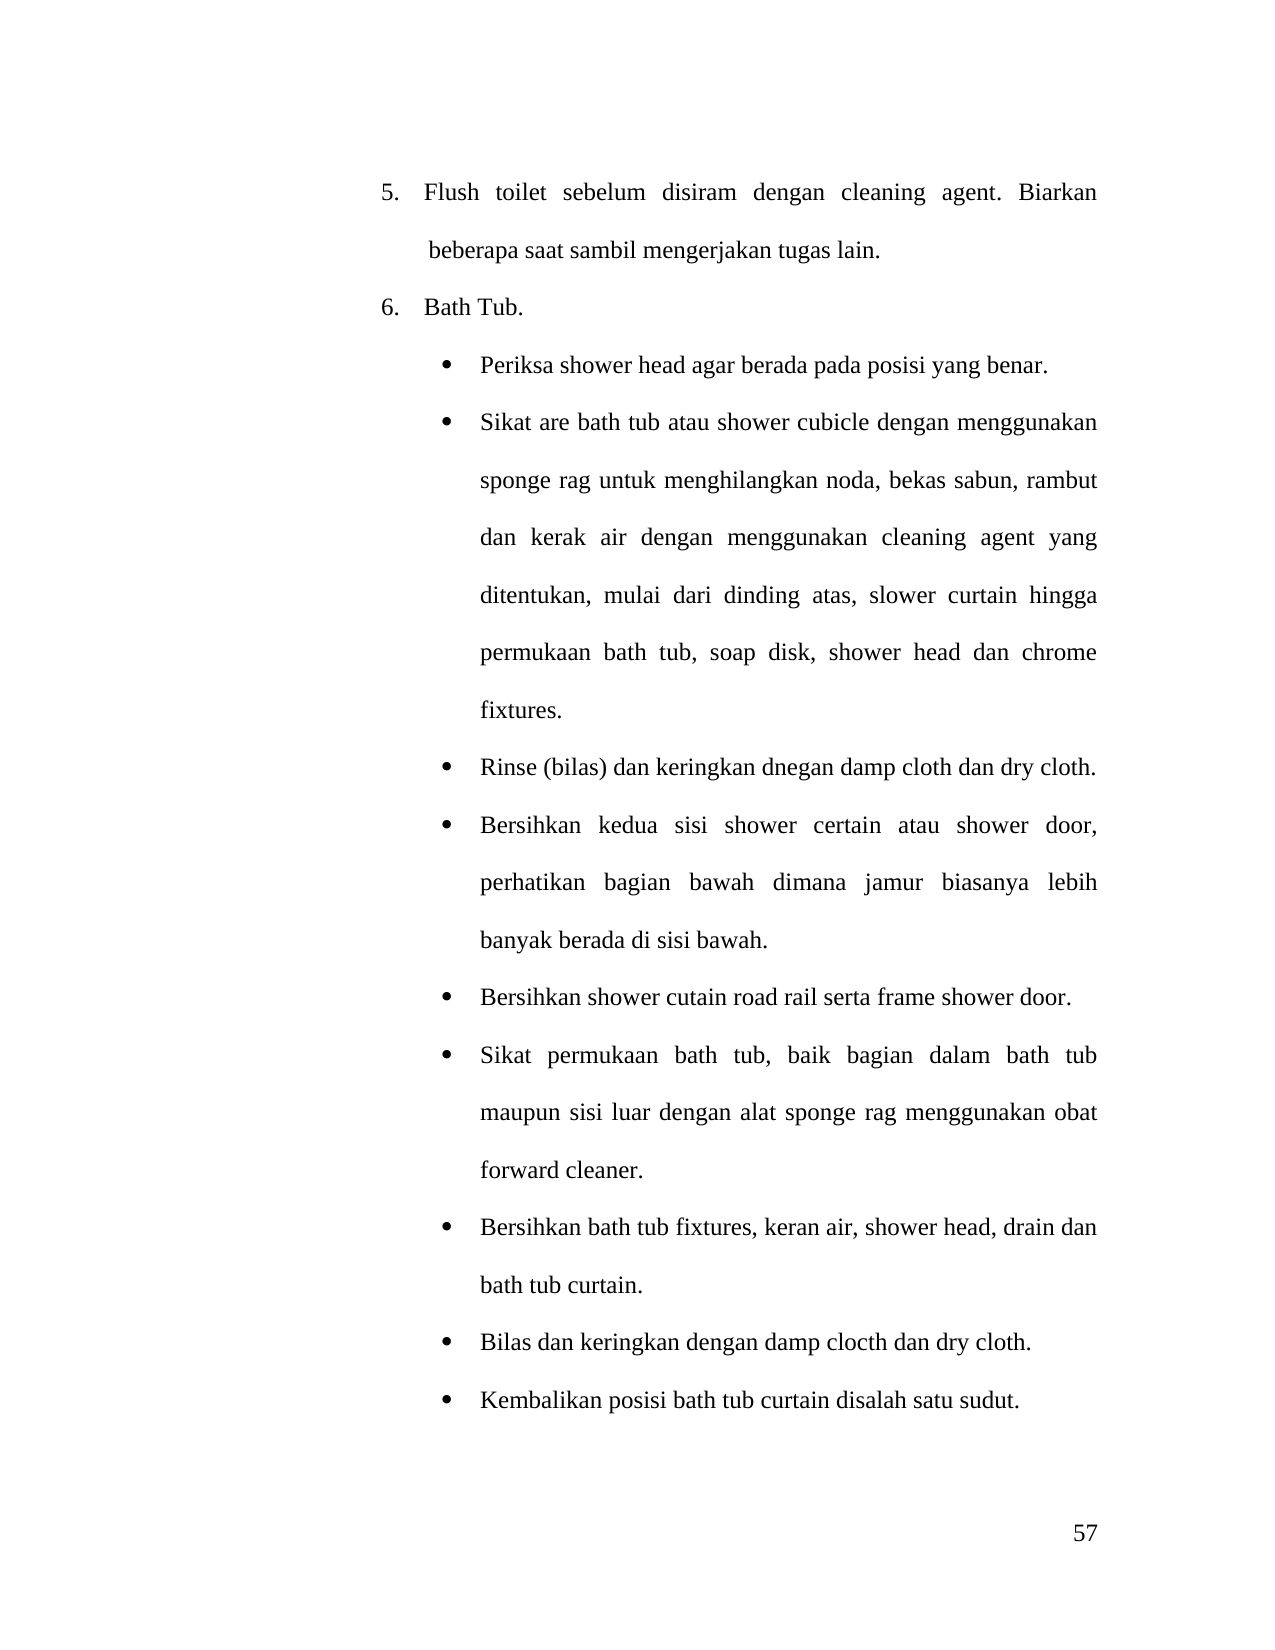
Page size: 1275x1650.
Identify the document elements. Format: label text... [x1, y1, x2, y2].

list Bersihkan shower cutain road rail serta frame shower door. [442, 982, 1098, 1011]
list Bilas dan keringkan dengan damp clocth dan dry cloth. [442, 1327, 1098, 1356]
list Bersihkan kedua sisi shower certain atau shower door, perhatikan bagian bawah dimana jamur biasanya lebih banyak berada di sisi bawah. [442, 810, 1098, 953]
list Sikat permukaan bath tub, baik bagian dalam bath tub maupun sisi luar dengan alat sponge rag menggunakan obat forward cleaner. [442, 1040, 1098, 1183]
list Sikat are bath tub atau shower cubicle dengan menggunakan sponge rag untuk menghilangkan noda, bekas sabun, rambut dan kerak air dengan menggunakan cleaning agent yang ditentukan, mulai dari dinding atas, slower curtain hingga permukaan bath tub, soap disk, shower head dan chrome fixtures. [442, 407, 1098, 723]
list Kembalikan posisi bath tub curtain disalah satu sudut. [442, 1385, 1098, 1413]
list Periksa shower head agar berada pada posisi yang benar. [442, 350, 1098, 378]
list Flush toilet sebelum disiram dengan cleaning agent. Biarkan beberapa saat sambil mengerjakan tugas lain. [381, 177, 1098, 263]
list Rinse (bilas) dan keringkan dnegan damp cloth dan dry cloth. [442, 752, 1098, 781]
list Bersihkan bath tub fixtures, keran air, shower head, drain dan bath tub curtain. [442, 1212, 1098, 1298]
list Bath Tub. [381, 292, 1098, 321]
